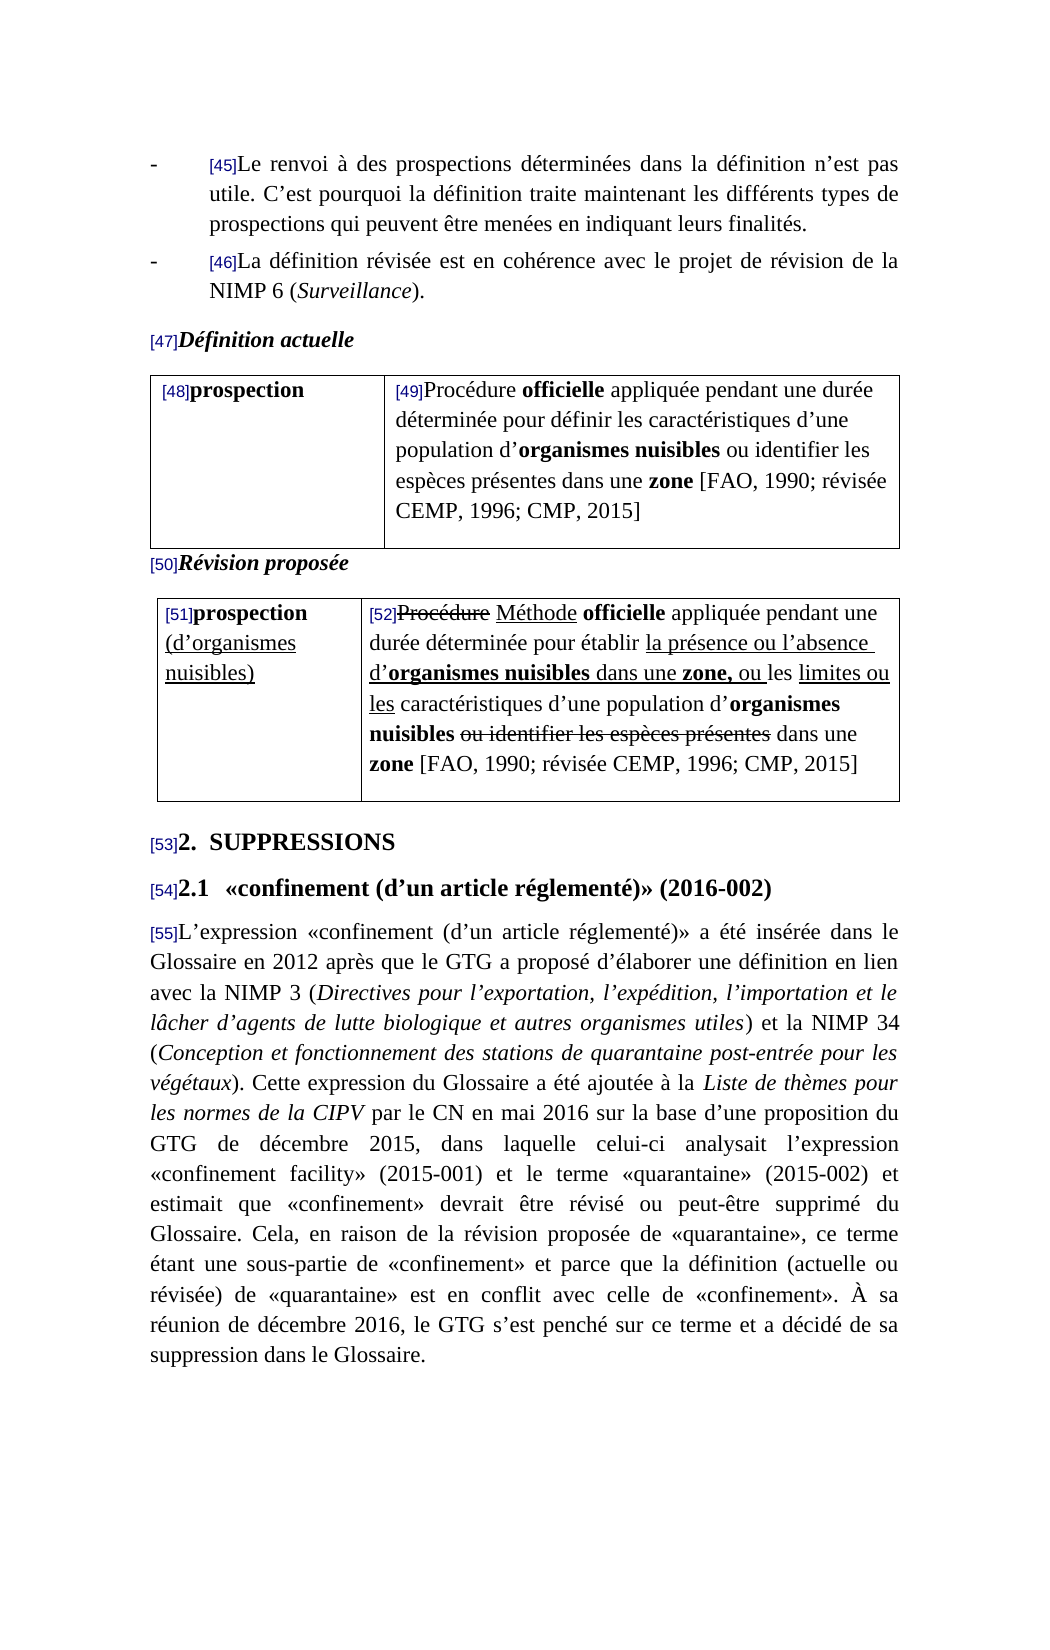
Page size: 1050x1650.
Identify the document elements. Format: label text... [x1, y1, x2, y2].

text [45]Le renvoi à des prospections déterminées dans la définition n’est pas utile. C’est pourquoi la définition traite maintenant les différents types de prospections qui peuvent être menées en indiquant leurs finalités. [150, 150, 900, 237]
text [50]Révision proposée [150, 549, 900, 575]
text [47]Définition actuelle [150, 326, 900, 352]
subtitle [54]2.1 «confinement (d’un article réglementé)» (2016-002) [150, 873, 900, 901]
text [46]La définition révisée est en cohérence avec le projet de révision de la NIMP 6 (Surveillance). [150, 247, 900, 303]
table_header [52]Procédure Méthode officielle appliquée pendant une durée déterminée pour établir la présence ou l’absence d’organismes nuisibles dans une zone, ou les limites ou les caractéristiques d’une population d’organismes nuisibles ou identifier les espèces présentes dans une zone [FAO, 1990; révisée CEMP, 1996; CMP, 2015] [362, 599, 899, 801]
subtitle [53]2. SUPPRESSIONS [150, 827, 900, 856]
table_header [48]prospection [151, 376, 384, 548]
text [55]L’expression «confinement (d’un article réglementé)» a été insérée dans le Glossaire en 2012 après que le GTG a proposé d’élaborer une définition en lien avec la NIMP 3 (Directives pour l’exportation, l’expédition, l’importation et le lâcher d’agents de lutte biologique et autres organismes utiles) et la NIMP 34 (Conception et fonctionnement des stations de quarantaine post-entrée pour les végétaux). Cette expression du Glossaire a été ajoutée à la Liste de thèmes pour les normes de la CIPV par le CN en mai 2016 sur la base d’une proposition du GTG de décembre 2015, dans laquelle celui-ci analysait l’expression «confinement facility» (2015-001) et le terme «quarantaine» (2015-002) et estimait que «confinement» devrait être révisé ou peut-être supprimé du Glossaire. Cela, en raison de la révision proposée de «quarantaine», ce terme étant une sous-partie de «confinement» et parce que la définition (actuelle ou révisée) de «quarantaine» est en conflit avec celle de «confinement». À sa réunion de décembre 2016, le GTG s’est penché sur ce terme et a décidé de sa suppression dans le Glossaire. [150, 918, 900, 1367]
table_header [51]prospection (d’organismes nuisibles) [158, 599, 361, 801]
table_header [49]Procédure officielle appliquée pendant une durée déterminée pour définir les caractéristiques d’une population d’organismes nuisibles ou identifier les espèces présentes dans une zone [FAO, 1990; révisée CEMP, 1996; CMP, 2015] [385, 376, 899, 548]
